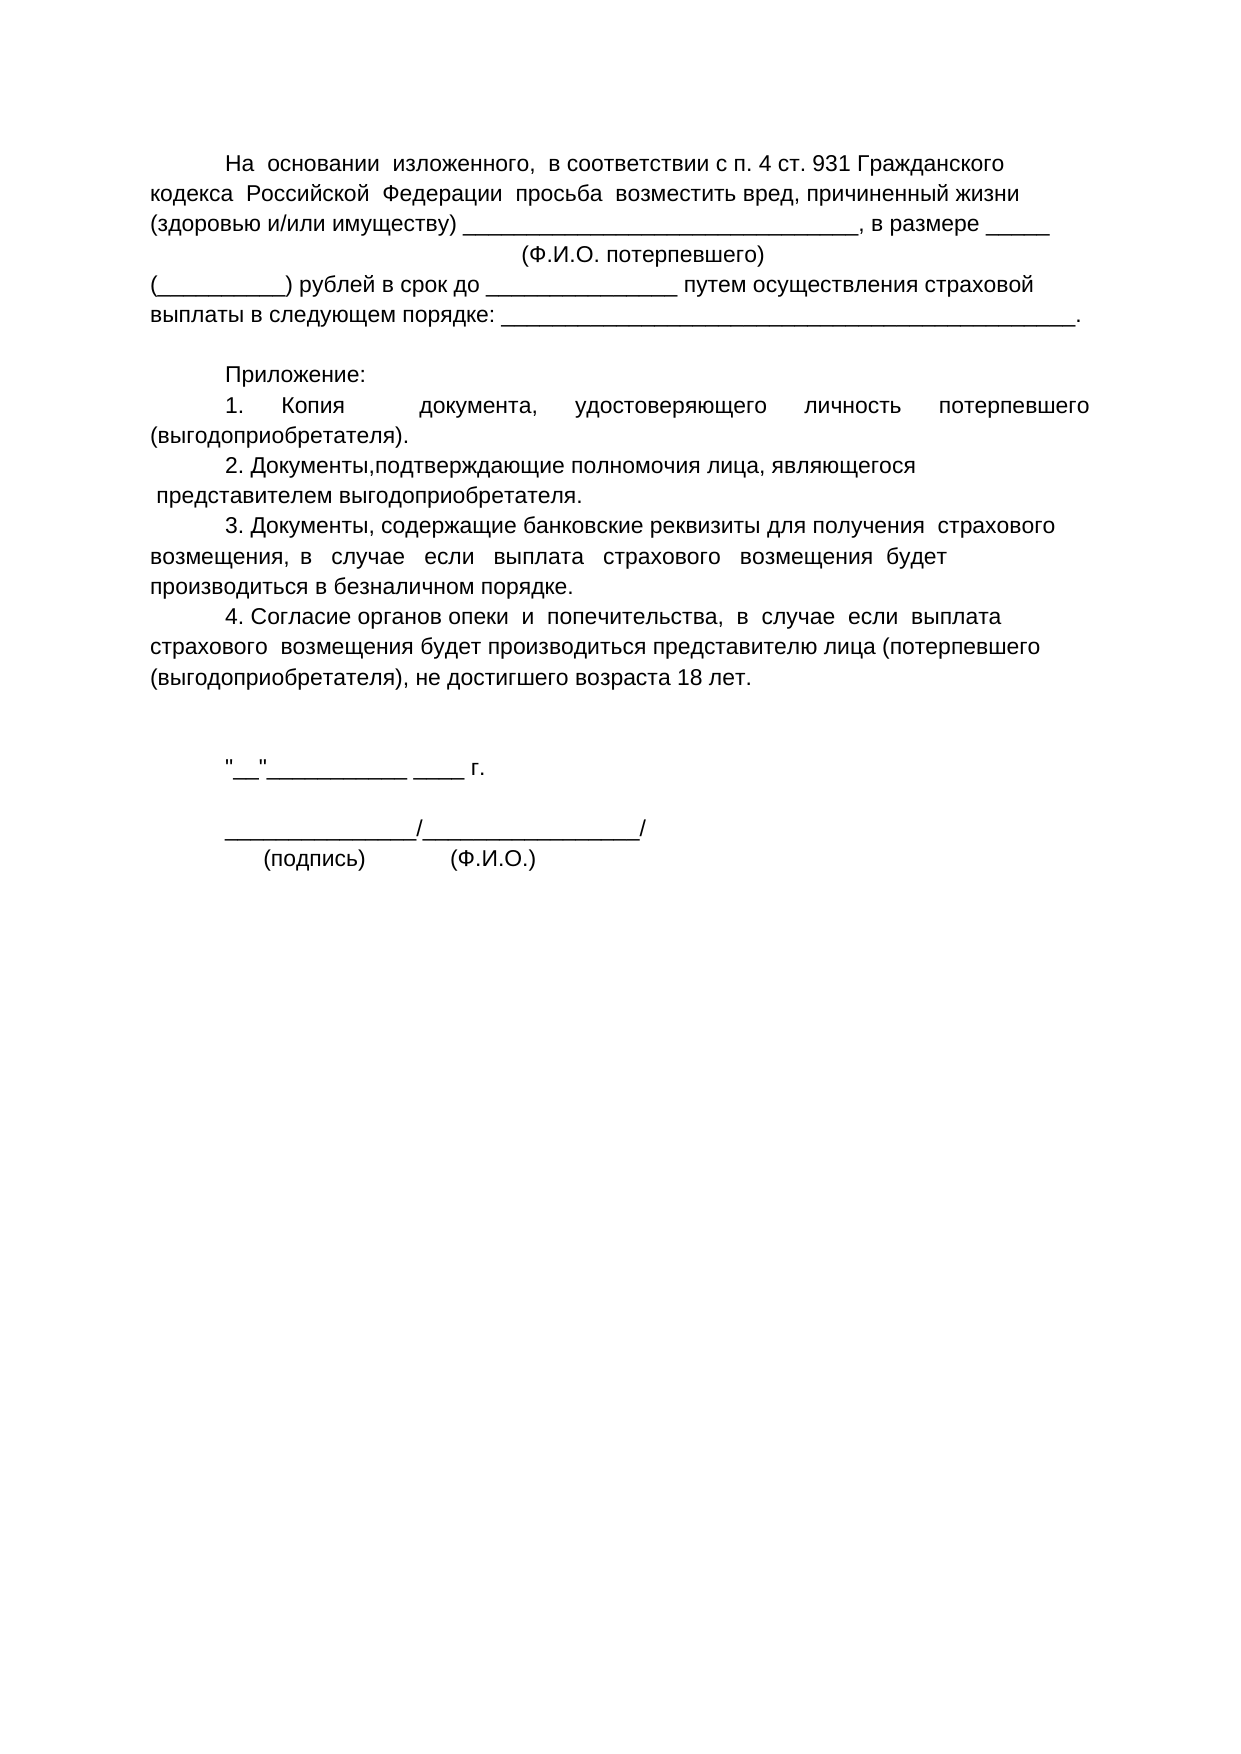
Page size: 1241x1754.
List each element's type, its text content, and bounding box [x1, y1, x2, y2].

text возмещения, в случае если выплата страхового возмещения будет [150, 543, 1090, 569]
text 1. Копия документа, удостоверяющего личность потерпевшего (выгодоприобретателя). [150, 392, 1090, 448]
text (Ф.И.О. потерпевшего) [150, 241, 1090, 267]
text На основании изложенного, в соответствии с п. 4 ст. 931 Гражданского [150, 150, 1090, 176]
text страхового возмещения будет производиться представителю лица (потерпевшего [150, 633, 1090, 660]
text 2. Документы, подтверждающие полномочия лица, являющегося [150, 452, 1090, 478]
text 4. Согласие органов опеки и попечительства, в случае если выплата [150, 603, 1090, 629]
text производиться в безналичном порядке. [150, 573, 1090, 599]
text 3. Документы, содержащие банковские реквизиты для получения страхового [150, 512, 1090, 539]
text (здоровью и/или имуществу) _______________________________, в размере _____ [150, 210, 1090, 237]
text Приложение: [150, 361, 1090, 388]
text (подпись) (Ф.И.О.) [150, 845, 1090, 871]
text представителем выгодоприобретателя. [150, 482, 1090, 509]
text кодекса Российской Федерации просьба возместить вред, причиненный жизни [150, 180, 1090, 207]
text (выгодоприобретателя), не достигшего возраста 18 лет. [150, 663, 1090, 690]
text (__________) рублей в срок до _______________ путем осуществления страховой [150, 271, 1090, 297]
text _______________/_________________/ [150, 814, 1090, 841]
text "__"___________ ____ г. [150, 754, 1090, 781]
text выплаты в следующем порядке: _____________________________________________. [150, 301, 1090, 327]
